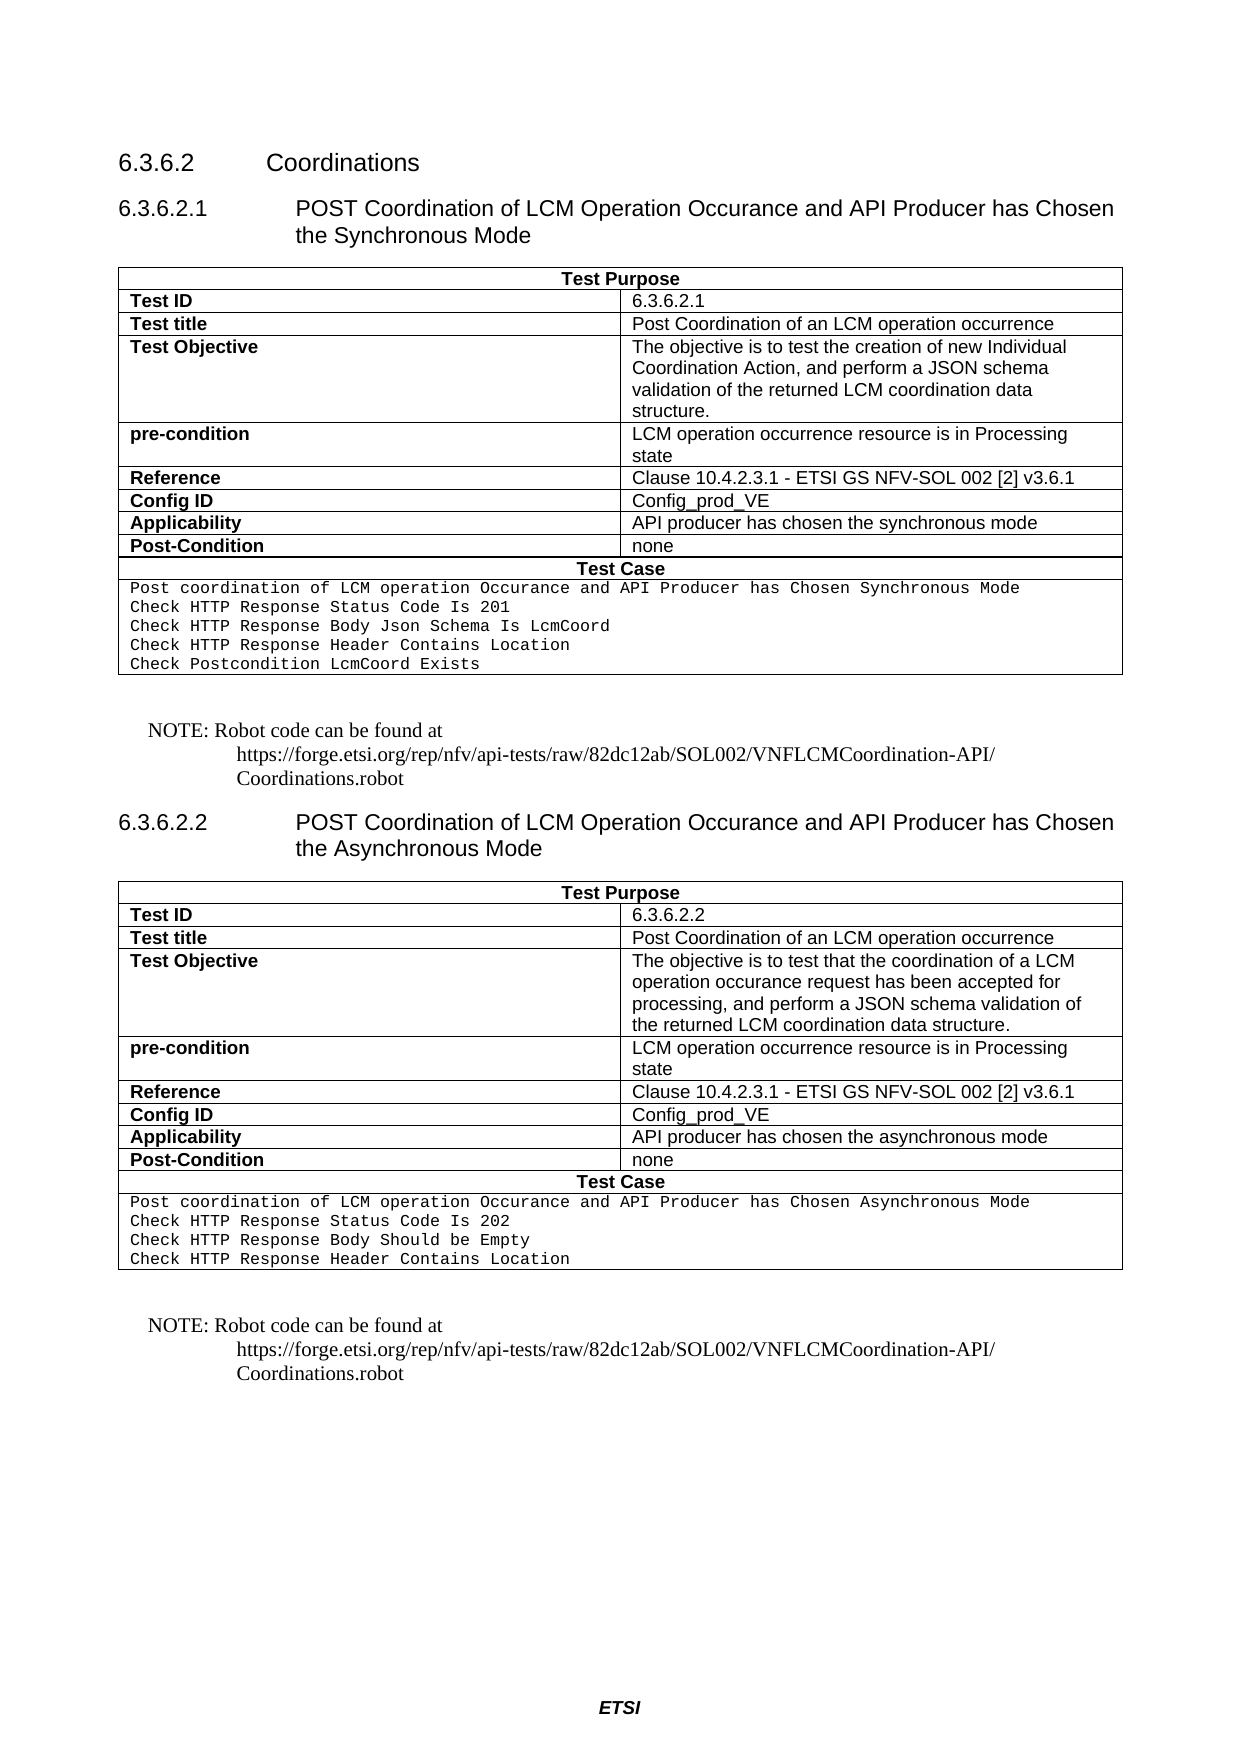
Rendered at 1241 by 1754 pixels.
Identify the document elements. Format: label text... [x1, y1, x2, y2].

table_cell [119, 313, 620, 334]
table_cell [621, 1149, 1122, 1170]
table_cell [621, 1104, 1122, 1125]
subtitle 6.3.6.2.1 POST Coordination of LCM Operation Occurance and API Producer has Chosen the Synchronous Mode [118, 195, 1122, 248]
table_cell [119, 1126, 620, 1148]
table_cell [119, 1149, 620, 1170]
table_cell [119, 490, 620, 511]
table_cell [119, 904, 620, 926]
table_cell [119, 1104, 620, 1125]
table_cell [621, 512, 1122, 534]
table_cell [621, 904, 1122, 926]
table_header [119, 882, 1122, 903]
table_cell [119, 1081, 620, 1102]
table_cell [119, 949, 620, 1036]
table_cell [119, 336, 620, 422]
text NOTE: Robot code can be found at https://forge.etsi.org/rep/nfv/api-tests/raw/82dc12ab/SOL002/VNFLCMCoordination-API/Coordinations.robot [148, 1313, 1122, 1385]
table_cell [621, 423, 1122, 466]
subtitle 6.3.6.2 Coordinations [118, 148, 1122, 176]
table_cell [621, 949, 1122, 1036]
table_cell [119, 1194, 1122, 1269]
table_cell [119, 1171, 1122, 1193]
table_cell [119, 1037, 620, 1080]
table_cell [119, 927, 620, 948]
subtitle 6.3.6.2.2 POST Coordination of LCM Operation Occurance and API Producer has Chosen the Asynchronous Mode [118, 809, 1122, 862]
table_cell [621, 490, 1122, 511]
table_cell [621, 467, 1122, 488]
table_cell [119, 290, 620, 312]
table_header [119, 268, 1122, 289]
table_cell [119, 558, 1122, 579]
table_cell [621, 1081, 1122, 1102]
text NOTE: Robot code can be found at https://forge.etsi.org/rep/nfv/api-tests/raw/82dc12ab/SOL002/VNFLCMCoordination-API/Coordinations.robot [148, 718, 1122, 790]
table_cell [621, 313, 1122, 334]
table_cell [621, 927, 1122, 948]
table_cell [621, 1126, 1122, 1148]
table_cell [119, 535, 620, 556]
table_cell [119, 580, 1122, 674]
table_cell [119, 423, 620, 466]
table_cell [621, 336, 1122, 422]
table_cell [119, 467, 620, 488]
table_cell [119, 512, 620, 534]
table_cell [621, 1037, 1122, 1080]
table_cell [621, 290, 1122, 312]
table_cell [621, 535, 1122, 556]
